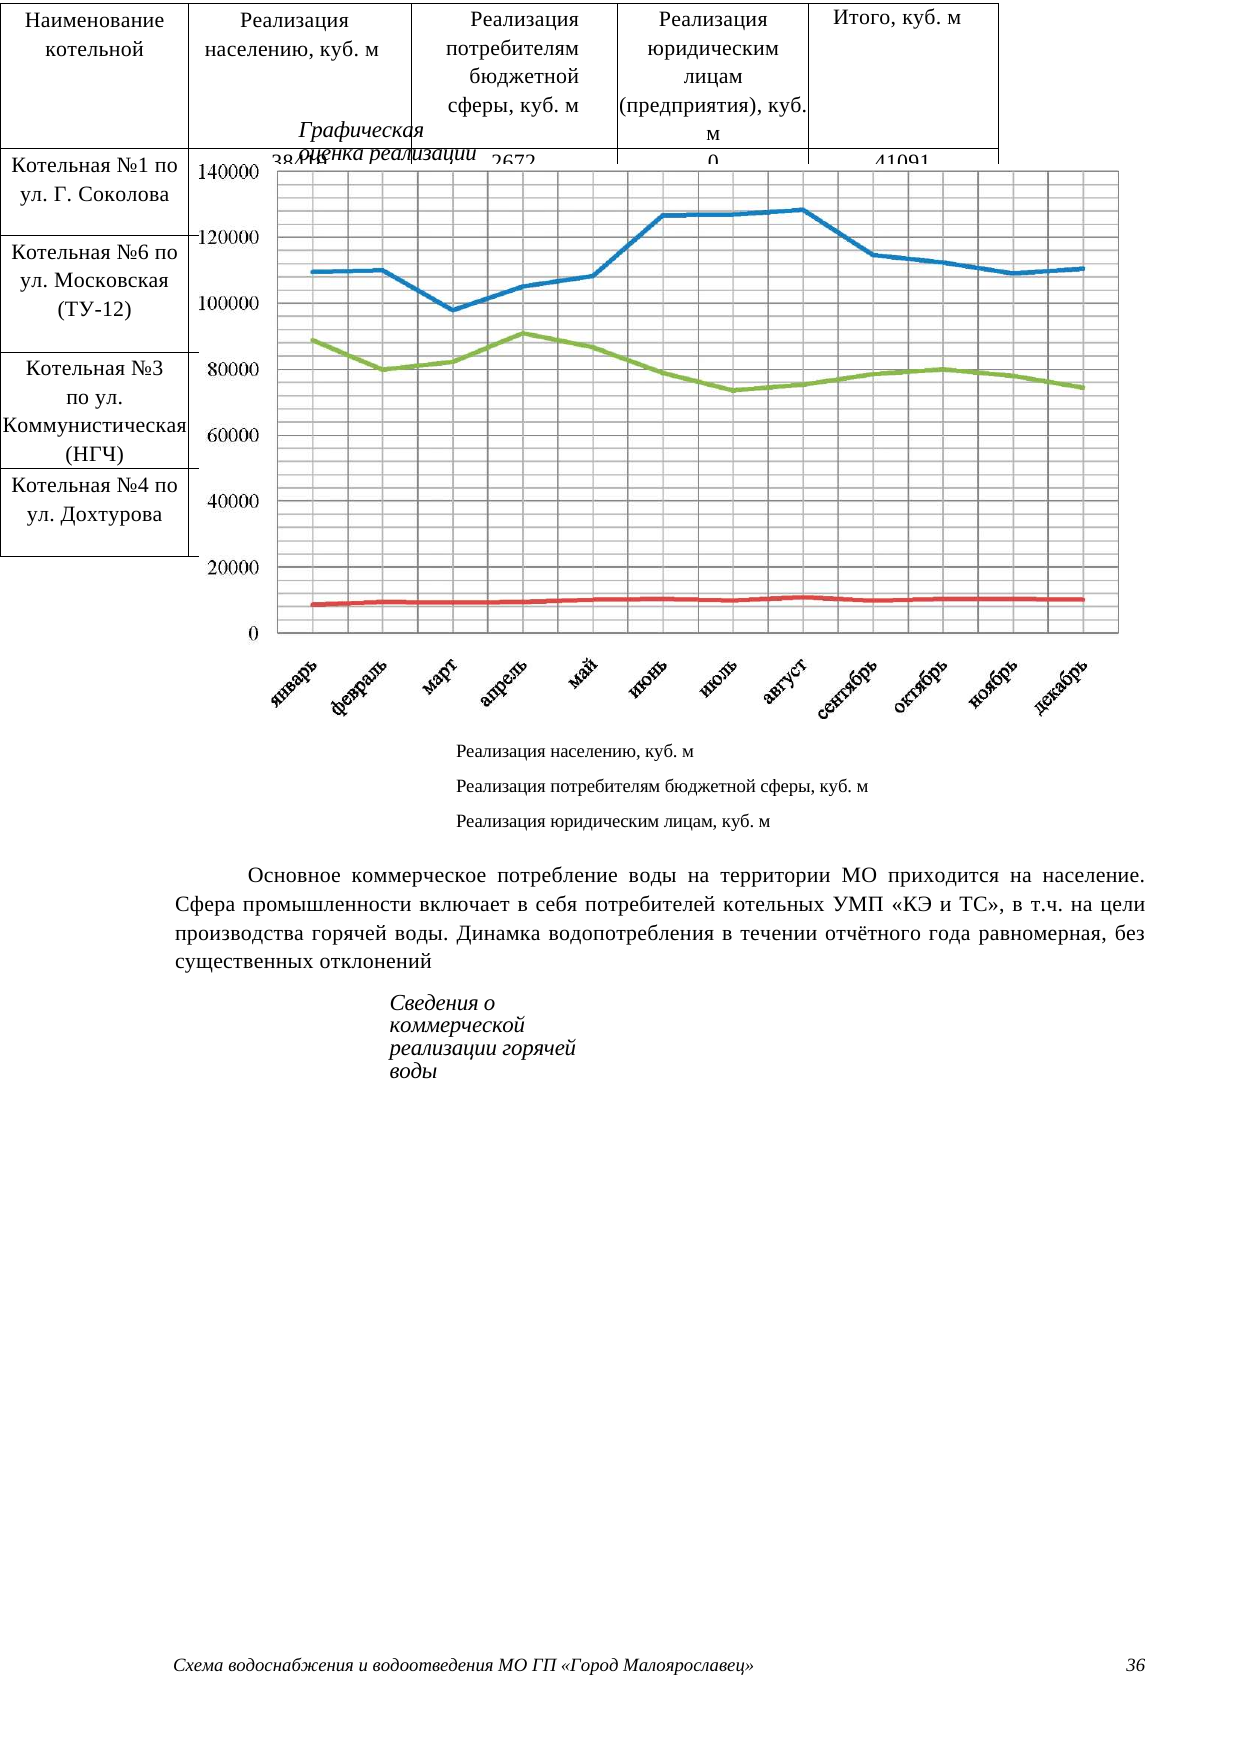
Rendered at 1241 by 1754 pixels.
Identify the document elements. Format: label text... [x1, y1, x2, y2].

text Схема водоснабжения и водоотведения МО ГП «Город Малоярославец» [173, 1657, 754, 1676]
table_header Реализация населению, куб. м [189, 4, 411, 148]
text Реализация населению, куб. м [456, 730, 919, 765]
table_header Реализация потребителям бюджетной сферы, куб. м [412, 4, 617, 148]
table_cell Котельная №3 по ул. Коммунистическая (НГЧ) [1, 353, 188, 468]
text Реализация потребителям бюджетной сферы, куб. м [456, 765, 919, 800]
table_header Итого, куб. м [809, 4, 998, 148]
table_cell Котельная №1 по ул. Г. Соколова [1, 149, 188, 235]
text Реализация юридическим лицам, куб. м [456, 800, 919, 835]
text Графическая оценка реализации воды по потребителям в 2018 году [298, 119, 485, 164]
text Основное коммерческое потребление воды на территории МО приходится на население. Сфера промышленности включает в себя потребителей котельных УМП «КЭ и ТС», в т.ч. на цели производства горячей воды. Динамка водопотребления в течении отчётного года равномерная, без существенных отклонений [175, 860, 1147, 974]
table_cell 38419 [189, 149, 298, 235]
table_cell Котельная №6 по ул. Московская (ТУ-12) [1, 236, 188, 352]
table_header Наименование котельной [1, 4, 188, 148]
picture [199, 164, 1119, 719]
text Сведения о коммерческой реализации горячей воды [389, 992, 576, 1083]
table_cell 41091 [809, 149, 998, 164]
table_cell 2672 [485, 149, 617, 164]
table_header Реализация юридическим лицам (предприятия), куб. м [618, 4, 808, 148]
table_cell Котельная №4 по ул. Дохтурова [1, 469, 188, 556]
table_cell 0 [618, 149, 808, 164]
text 36 [1126, 1657, 1145, 1676]
